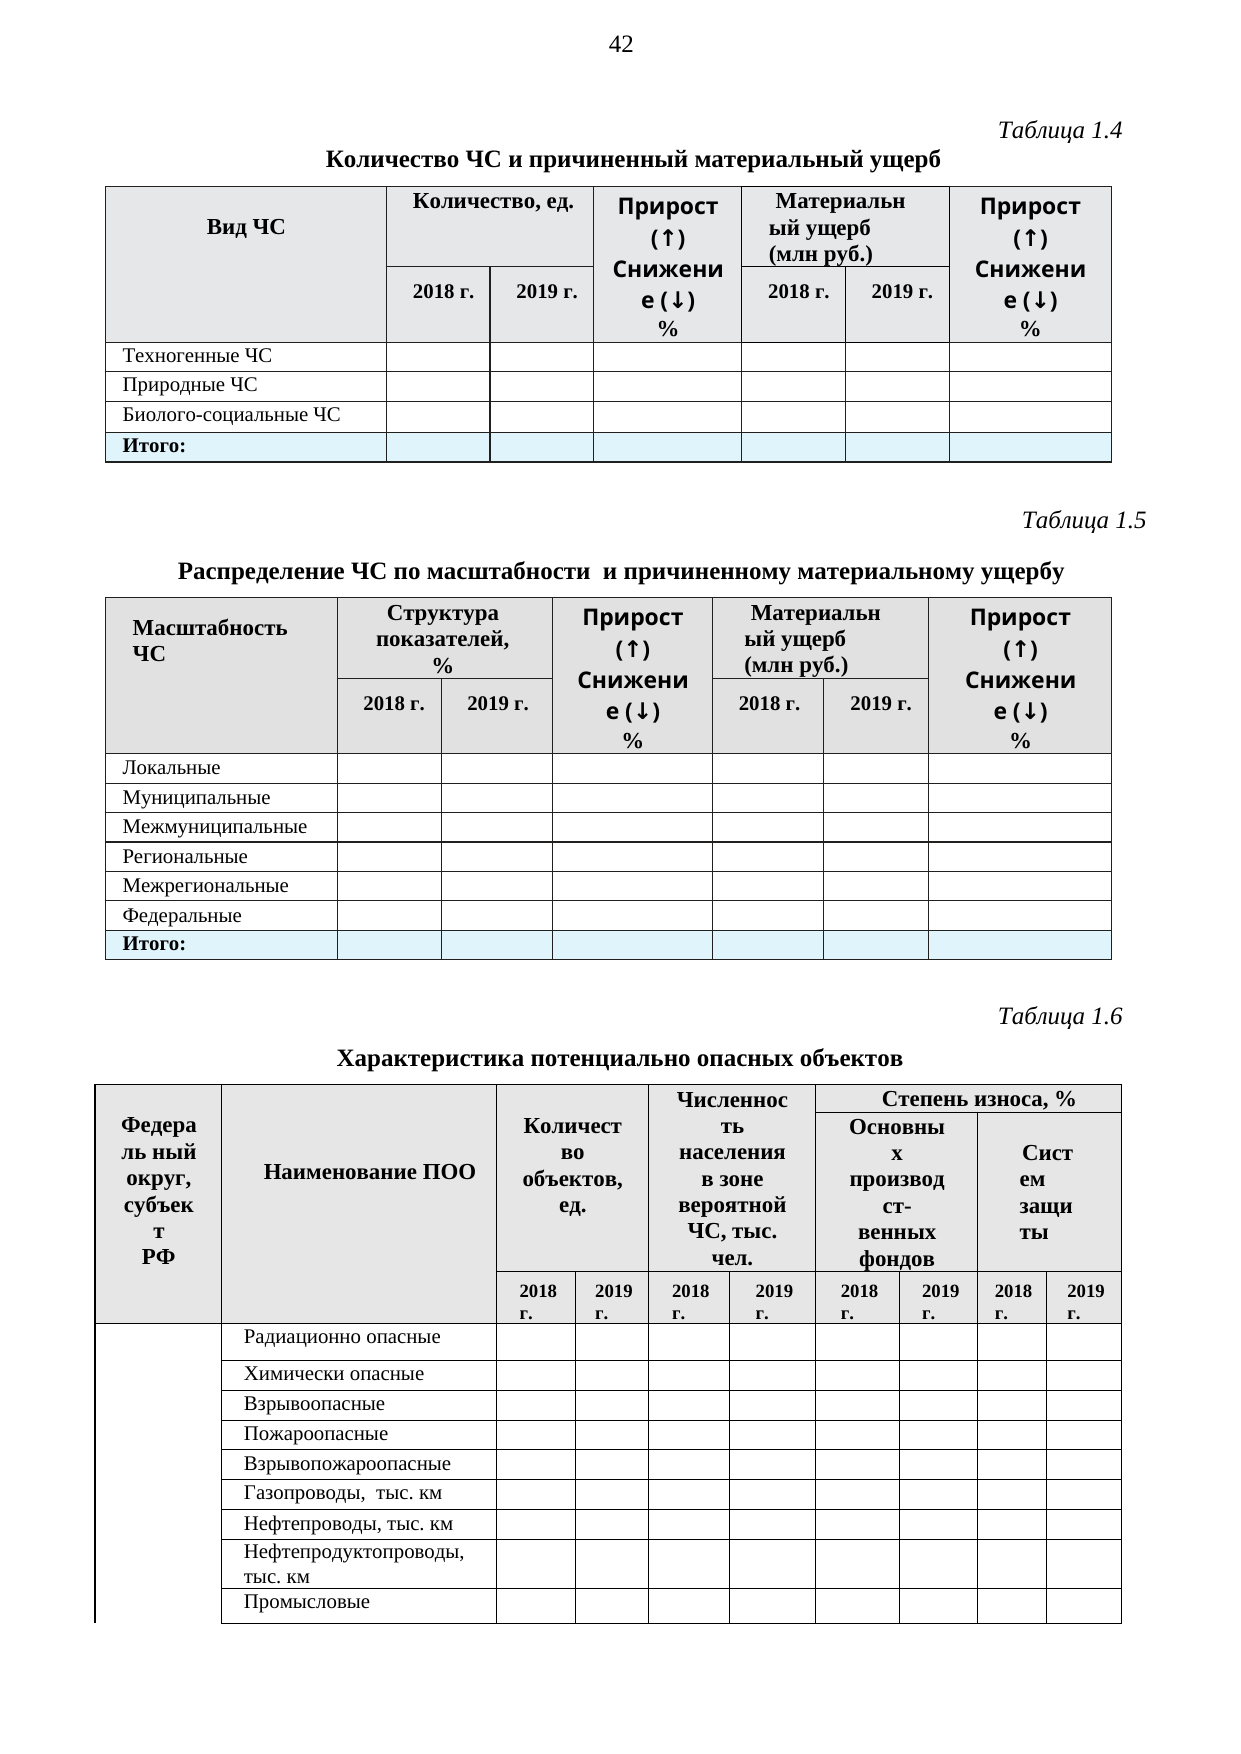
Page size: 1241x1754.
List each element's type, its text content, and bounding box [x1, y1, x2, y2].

table_cell [929, 872, 1111, 900]
table_cell [950, 402, 1111, 432]
table_cell Биолого-социальные ЧС [106, 402, 386, 432]
table_cell [497, 1324, 575, 1360]
table_cell 2019 г. [491, 267, 593, 342]
table_cell [649, 1540, 729, 1588]
table_cell [594, 433, 741, 461]
table_cell [491, 402, 593, 432]
table_cell 2018 г. [978, 1272, 1046, 1323]
table_cell [553, 872, 712, 900]
table_cell [816, 1421, 899, 1449]
table_cell [742, 433, 845, 461]
table_cell Природные ЧС [106, 372, 386, 401]
table_cell 2018 г. [713, 679, 823, 753]
table_header Прирост (↑) Снижение (↓) % [929, 598, 1111, 753]
table_cell [649, 1421, 729, 1449]
text Характеристика потенциально опасных объектов [336, 1043, 1001, 1072]
table_cell Федеральные [106, 901, 337, 930]
table_header Материальный ущерб (млн руб.) [713, 598, 928, 678]
table_cell [1047, 1480, 1121, 1509]
table_cell [338, 931, 441, 959]
table_cell [900, 1361, 977, 1390]
table_cell [594, 402, 741, 432]
table_cell [929, 784, 1111, 812]
table_cell [846, 343, 949, 371]
table_cell [1047, 1589, 1121, 1623]
table_cell [978, 1589, 1046, 1623]
table_header Количество объектов, ед. [497, 1085, 648, 1271]
table_cell [442, 931, 552, 959]
table_cell [649, 1589, 729, 1623]
table_cell [900, 1510, 977, 1538]
table_cell [1047, 1450, 1121, 1479]
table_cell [222, 1589, 496, 1623]
table_cell [978, 1324, 1046, 1360]
table_cell 2019 г. [846, 267, 949, 342]
table_cell [497, 1361, 575, 1390]
table_cell Региональные [106, 843, 337, 871]
table_cell [846, 402, 949, 432]
table_cell [497, 1450, 575, 1479]
table_cell [824, 784, 928, 812]
table_cell [442, 843, 552, 871]
text Таблица 1.5 [261, 506, 1146, 534]
table_header Прирост (↑) Снижение (↓) % [594, 187, 741, 342]
table_cell [553, 901, 712, 930]
table_cell [576, 1421, 648, 1449]
table_cell [730, 1324, 815, 1360]
table_cell Межрегиональные [106, 872, 337, 900]
table_cell [900, 1480, 977, 1509]
table_cell [576, 1480, 648, 1509]
table_cell [1047, 1324, 1121, 1360]
table_cell Взрывопожароопасные [222, 1450, 496, 1479]
table_cell [576, 1510, 648, 1538]
table_cell [491, 433, 593, 461]
table_cell [900, 1324, 977, 1360]
table_cell [978, 1540, 1046, 1588]
table_cell [576, 1450, 648, 1479]
table_cell 2018 г. [338, 679, 441, 753]
table_cell [713, 843, 823, 871]
table_cell [816, 1510, 899, 1538]
table_cell [1047, 1361, 1121, 1390]
table_cell 2019 г. [900, 1272, 977, 1323]
table_cell Химически опасные [222, 1361, 496, 1390]
table_header Степень износа, % [816, 1085, 1121, 1112]
table_header Материальный ущерб (млн руб.) [742, 187, 949, 266]
table_cell [824, 872, 928, 900]
table_cell [978, 1421, 1046, 1449]
table_cell Муниципальные [106, 784, 337, 812]
table_cell [742, 372, 845, 401]
table_header Федераль ный округ, субъект РФ [96, 1085, 221, 1323]
table_cell [576, 1589, 648, 1623]
table_cell [553, 754, 712, 782]
table_header Численность населения в зоне вероятной ЧС, тыс. чел. [649, 1085, 815, 1271]
table_cell 2019 г. [1047, 1272, 1121, 1323]
table_cell [594, 372, 741, 401]
table_cell Итого: [106, 433, 386, 461]
table_cell [929, 843, 1111, 871]
table_cell [442, 754, 552, 782]
table_cell [978, 1480, 1046, 1509]
table_cell [730, 1361, 815, 1390]
table_cell [900, 1540, 977, 1588]
table_cell [553, 784, 712, 812]
table_cell [713, 931, 823, 959]
table_cell 2018 г. [816, 1272, 899, 1323]
table_cell [900, 1391, 977, 1420]
table_cell [978, 1510, 1046, 1538]
table_cell [497, 1540, 575, 1588]
table_cell [742, 402, 845, 432]
table_cell [387, 402, 489, 432]
table_cell [649, 1391, 729, 1420]
table_cell [553, 813, 712, 841]
table_header Масштабность ЧС [106, 598, 337, 753]
table_cell [950, 372, 1111, 401]
table_cell [713, 784, 823, 812]
text Таблица 1.4 [96, 115, 1122, 144]
text Количество ЧС и причиненный материальный ущерб [326, 144, 1001, 173]
table_cell [978, 1450, 1046, 1479]
table_header Прирост (↑) Снижение (↓) % [950, 187, 1111, 342]
table_cell [649, 1480, 729, 1509]
table_cell [929, 901, 1111, 930]
table_cell Нефтепродуктопроводы, тыс. км [222, 1540, 496, 1588]
table_cell Систем защиты [978, 1113, 1121, 1271]
table_cell Итого: [106, 931, 337, 959]
table_cell 2019 г. [824, 679, 928, 753]
table_cell [576, 1540, 648, 1588]
table_cell [497, 1589, 575, 1623]
table_cell [816, 1361, 899, 1390]
table_cell Радиационно опасные [222, 1324, 496, 1360]
table_cell [338, 843, 441, 871]
table_cell [713, 754, 823, 782]
table_cell [713, 901, 823, 930]
table_header Наименование ПОО [222, 1085, 496, 1323]
table_cell Нефтепроводы, тыс. км [222, 1510, 496, 1538]
table_cell [824, 931, 928, 959]
table_cell [730, 1450, 815, 1479]
table_cell [1047, 1540, 1121, 1588]
table_cell [730, 1421, 815, 1449]
table_cell [824, 843, 928, 871]
table_cell [497, 1480, 575, 1509]
table_cell [816, 1589, 899, 1623]
table_header Структура показателей, % [338, 598, 552, 678]
table_cell [713, 813, 823, 841]
table_cell [649, 1510, 729, 1538]
table_cell [553, 931, 712, 959]
table_cell [649, 1324, 729, 1360]
table_cell [730, 1540, 815, 1588]
table_cell [929, 813, 1111, 841]
table_cell [730, 1391, 815, 1420]
table_cell [553, 843, 712, 871]
table_cell [730, 1589, 815, 1623]
table_header Вид ЧС [106, 187, 386, 342]
table_cell [730, 1480, 815, 1509]
table_cell 2018 г. [497, 1272, 575, 1323]
table_cell [846, 433, 949, 461]
table_cell [978, 1361, 1046, 1390]
table_cell [1047, 1421, 1121, 1449]
table_cell [816, 1324, 899, 1360]
table_cell [929, 931, 1111, 959]
table_cell 2018 г. [649, 1272, 729, 1323]
table_cell [824, 813, 928, 841]
table_cell [649, 1361, 729, 1390]
table_cell [900, 1421, 977, 1449]
table_cell [929, 754, 1111, 782]
table_cell [497, 1421, 575, 1449]
table_cell [442, 872, 552, 900]
table_cell Техногенные ЧС [106, 343, 386, 371]
table_cell [950, 343, 1111, 371]
table_cell [387, 433, 489, 461]
table_cell [900, 1589, 977, 1623]
table_cell [742, 343, 845, 371]
table_cell Пожароопасные [222, 1421, 496, 1449]
table_cell 2019 г. [442, 679, 552, 753]
table_cell [442, 813, 552, 841]
table_cell [824, 901, 928, 930]
table_cell [497, 1510, 575, 1538]
table_cell [816, 1480, 899, 1509]
table_cell 2018 г. [742, 267, 845, 342]
table_cell [713, 872, 823, 900]
table_cell [338, 872, 441, 900]
table_cell [824, 754, 928, 782]
table_cell Основных производст- венных фондов [816, 1113, 977, 1271]
table_cell [338, 754, 441, 782]
table_cell [816, 1450, 899, 1479]
table_cell [576, 1324, 648, 1360]
table_cell 2018 г. [387, 267, 489, 342]
table_cell [649, 1450, 729, 1479]
text Распределение ЧС по масштабности и причиненному материальному ущербу [96, 556, 1146, 584]
table_cell [387, 343, 489, 371]
table_header Количество, ед. [387, 187, 593, 266]
table_cell [1047, 1510, 1121, 1538]
table_cell Газопроводы, тыс. км [222, 1480, 496, 1509]
table_cell [816, 1391, 899, 1420]
table_header Прирост (↑) Снижение (↓) % [553, 598, 712, 753]
table_cell [491, 372, 593, 401]
text Таблица 1.6 [96, 1001, 1122, 1030]
table_cell [900, 1450, 977, 1479]
table_cell [491, 343, 593, 371]
table_cell Межмуниципальные [106, 813, 337, 841]
table_cell [442, 784, 552, 812]
table_cell [1047, 1391, 1121, 1420]
table_cell [338, 813, 441, 841]
table_cell [442, 901, 552, 930]
table_cell 2019 г. [576, 1272, 648, 1323]
table_cell [497, 1391, 575, 1420]
table_cell [96, 1324, 221, 1623]
table_cell [978, 1391, 1046, 1420]
table_cell Взрывоопасные [222, 1391, 496, 1420]
table_cell [576, 1361, 648, 1390]
table_cell [387, 372, 489, 401]
table_cell [950, 433, 1111, 461]
table_cell [338, 784, 441, 812]
table_cell Локальные [106, 754, 337, 782]
table_cell [816, 1540, 899, 1588]
table_cell [594, 343, 741, 371]
table_cell 2019 г. [730, 1272, 815, 1323]
table_cell [338, 901, 441, 930]
table_cell [730, 1510, 815, 1538]
table_cell [846, 372, 949, 401]
table_cell [576, 1391, 648, 1420]
